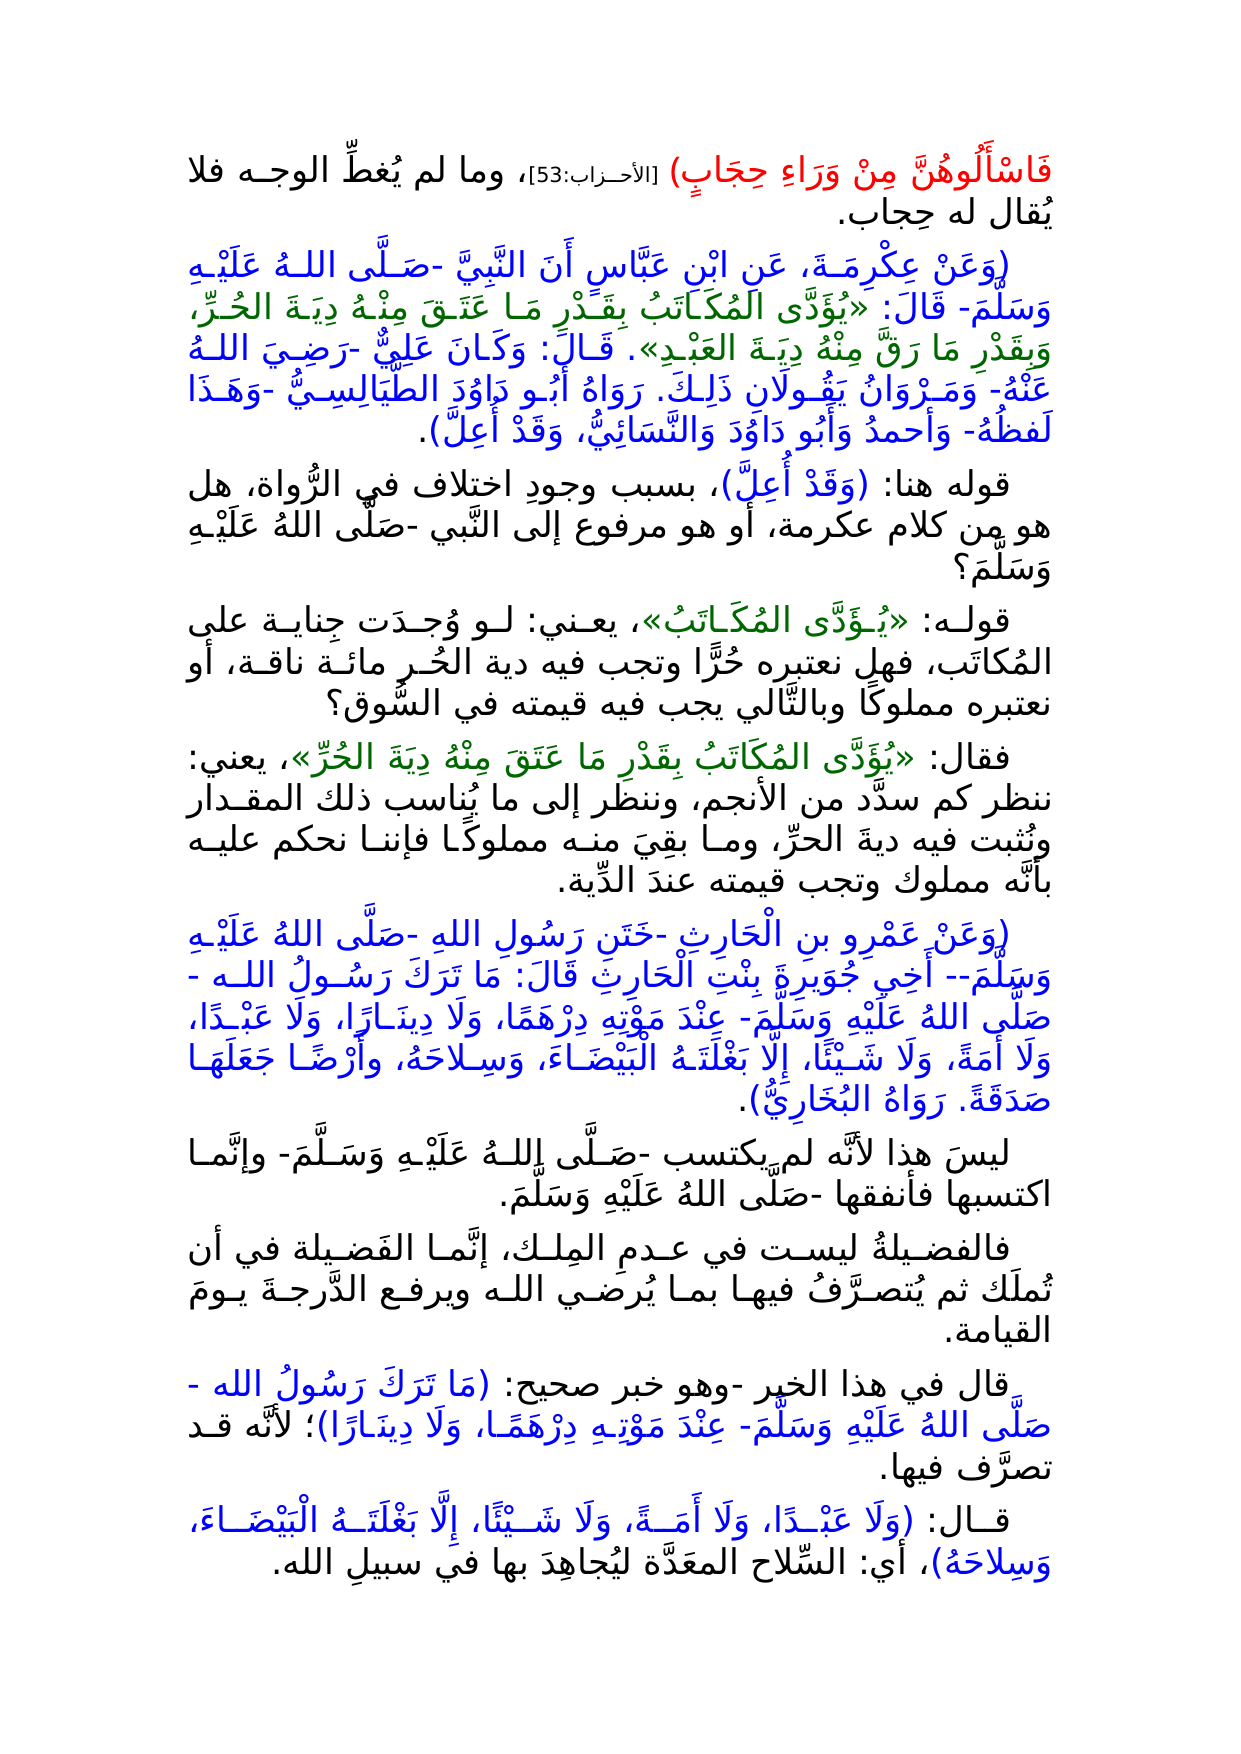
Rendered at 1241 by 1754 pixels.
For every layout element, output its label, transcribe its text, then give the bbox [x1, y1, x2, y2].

text (وَعَنْ عِكْرِمَةَ، عَنِ ابْنِ عَبَّاسٍ أَنَ النَّبِيَّ -صَلَّى اللهُ عَلَيْهِ وَسَلَّمَ- قَالَ: «يُؤَدَّى المُكَاتَبُ بِقَدْرِ مَا عَتَقَ مِنْهُ دِيَةَ الحُرِّ، وَبِقَدْرِ مَا رَقَّ مِنْهُ دِيَةَ العَبْدِ». قَالَ: وَكَانَ عَلِيٌّ -رَضِيَ اللهُ عَنْهُ- وَمَرْوَانُ يَقُولَانِ ذَلِكَ. رَوَاهُ أَبُو دَاوُدَ الطَّيَالِسِيُّ -وَهَذَا لَفظُهُ- وَأحمدُ وَأَبُو دَاوُدَ وَالنَّسَائِيُّ، وَقَدْ أُعِلَّ). [187, 245, 1053, 451]
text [187, 150, 1053, 232]
text قال: (وَلَا عَبْدًا، وَلَا أَمَةً، وَلَا شَيْئًا، إِلَّا بَغْلَتَهُ الْبَيْضَاءَ، وَسِلاحَهُ)، أي: السِّلاح المعَدَّة ليُجاهِدَ بها في سبيلِ الله. [187, 1500, 1053, 1582]
text قوله: «يُؤَدَّى المُكَاتَبُ»، يعني: لو وُجدَت جِناية على المُكاتَب، فهل نعتبره حُرًّا وتجب فيه دية الحُر مائة ناقة، أو نعتبره مملوكًا وبالتَّالي يجب فيه قيمته في السُّوق؟ [187, 600, 1053, 724]
text (وَعَنْ عَمْرِو بنِ الْحَارِثِ -خَتَنِ رَسُولِ اللهِ -صَلَّى اللهُ عَلَيْهِ وَسَلَّمَ-- أَخِي جُوَيرِةَ بِنْتِ الْحَارِثِ قَالَ: مَا تَرَكَ رَسُولُ الله -صَلَّى اللهُ عَلَيْهِ وَسَلَّمَ- عِنْدَ مَوْتِهِ دِرْهَمًا، وَلَا دِينَارًا، وَلَا عَبْدًا، وَلَا أَمَةً، وَلَا شَيْئًا، إِلَّا بَغْلَتَهُ الْبَيْضَاءَ، وَسِلاحَهُ، وأَرْضًا جَعَلَهَا صَدَقَةً. رَوَاهُ البُخَارِيُّ). [187, 914, 1053, 1120]
text فالفضيلةُ ليست في عدمِ المِلك، إنَّما الفَضيلة في أن تُملَك ثم يُتصرَّفُ فيها بما يُرضي الله ويرفع الدَّرجةَ يومَ القيامة. [187, 1227, 1053, 1351]
text قوله هنا: (وَقَدْ أُعِلَّ)، بسبب وجودِ اختلاف في الرُّواة، هل هو من كلام عكرمة، أو هو مرفوع إلى النَّبي -صَلَّى اللهُ عَلَيْهِ وَسَلَّمَ؟ [187, 464, 1053, 587]
text قال في هذا الخبر -وهو خبر صحيح: (مَا تَرَكَ رَسُولُ الله -صَلَّى اللهُ عَلَيْهِ وَسَلَّمَ- عِنْدَ مَوْتِهِ دِرْهَمًا، وَلَا دِينَارًا)؛ لأنَّه قد تصرَّف فيها. [187, 1364, 1053, 1487]
text فقال: «يُؤَدَّى المُكَاتَبُ بِقَدْرِ مَا عَتَقَ مِنْهُ دِيَةَ الحُرِّ»، يعني: ننظر كم سدَّد من الأنجم، وننظر إلى ما يُناسب ذلك المقدار ونُثبت فيه ديةَ الحرِّ، وما بقِيَ منه مملوكًا فإننا نحكم عليه بأنَّه مملوك وتجب قيمته عندَ الدِّية. [187, 736, 1053, 901]
text ليسَ هذا لأنَّه لم يكتسب -صَلَّى اللهُ عَلَيْهِ وَسَلَّمَ- وإنَّما اكتسبها فأنفقها -صَلَّى اللهُ عَلَيْهِ وَسَلَّمَ. [187, 1132, 1053, 1215]
